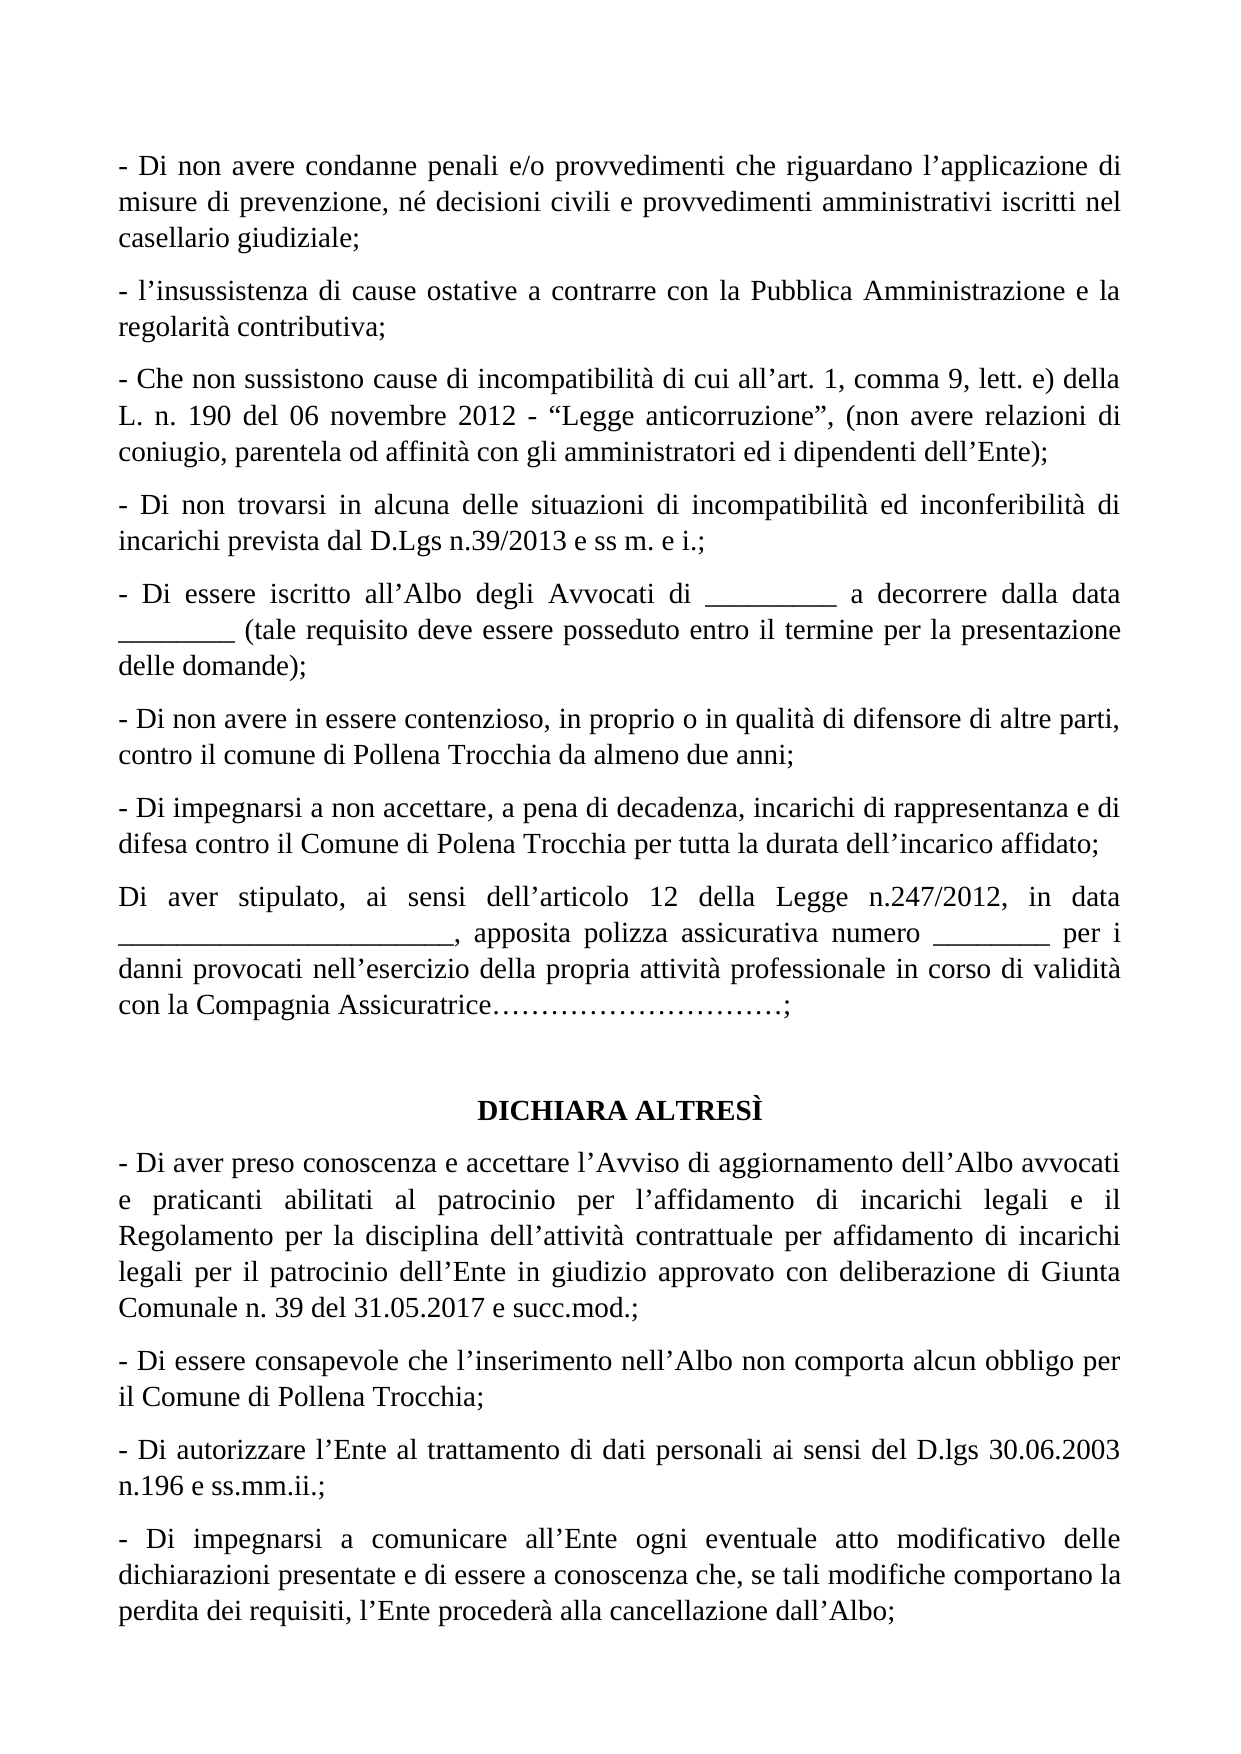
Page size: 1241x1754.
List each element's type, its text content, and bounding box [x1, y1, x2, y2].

text - Che non sussistono cause di incompatibilità di cui all’art. 1, comma 9, lett. e) della L. n. 190 del 06 novembre 2012 - “Legge anticorruzione”, (non avere relazioni di coniugio, parentela od affinità con gli amministratori ed i dipendenti dell’Ente); [118, 362, 1122, 467]
text - Di non trovarsi in alcuna delle situazioni di incompatibilità ed inconferibilità di incarichi prevista dal D.Lgs n.39/2013 e ss m. e i.; [118, 487, 1122, 556]
text - Di autorizzare l’Ente al trattamento di dati personali ai sensi del D.lgs 30.06.2003 n.196 e ss.mm.ii.; [118, 1432, 1122, 1502]
text - Di impegnarsi a non accettare, a pena di decadenza, incarichi di rappresentanza e di difesa contro il Comune di Polena Trocchia per tutta la durata dell’incarico affidato; [118, 790, 1122, 859]
text - Di non avere in essere contenzioso, in proprio o in qualità di difensore di altre parti, contro il comune di Pollena Trocchia da almeno due anni; [118, 701, 1122, 771]
text - Di essere iscritto all’Albo degli Avvocati di _________ a decorrere dalla data ________ (tale requisito deve essere posseduto entro il termine per la presentazione delle domande); [118, 576, 1122, 682]
text - l’insussistenza di cause ostative a contrarre con la Pubblica Amministrazione e la regolarità contributiva; [118, 273, 1122, 342]
text DICHIARA ALTRESÌ [118, 1093, 1122, 1126]
text - Di aver preso conoscenza e accettare l’Avviso di aggiornamento dell’Albo avvocati e praticanti abilitati al patrocinio per l’affidamento di incarichi legali e il Regolamento per la disciplina dell’attività contrattuale per affidamento di incarichi legali per il patrocinio dell’Ente in giudizio approvato con deliberazione di Giunta Comunale n. 39 del 31.05.2017 e succ.mod.; [118, 1146, 1122, 1324]
text - Di essere consapevole che l’inserimento nell’Albo non comporta alcun obbligo per il Comune di Pollena Trocchia; [118, 1343, 1122, 1413]
text - Di non avere condanne penali e/o provvedimenti che riguardano l’applicazione di misure di prevenzione, né decisioni civili e provvedimenti amministrativi iscritti nel casellario giudiziale; [118, 148, 1122, 253]
text - Di impegnarsi a comunicare all’Ente ogni eventuale atto modificativo delle dichiarazioni presentate e di essere a conoscenza che, se tali modifiche comportano la perdita dei requisiti, l’Ente procederà alla cancellazione dall’Albo; [118, 1521, 1122, 1627]
text Di aver stipulato, ai sensi dell’articolo 12 della Legge n.247/2012, in data _______________________, apposita polizza assicurativa numero ________ per i danni provocati nell’esercizio della propria attività professionale in corso di validità con la Compagnia Assicuratrice…………………………; [118, 879, 1122, 1021]
